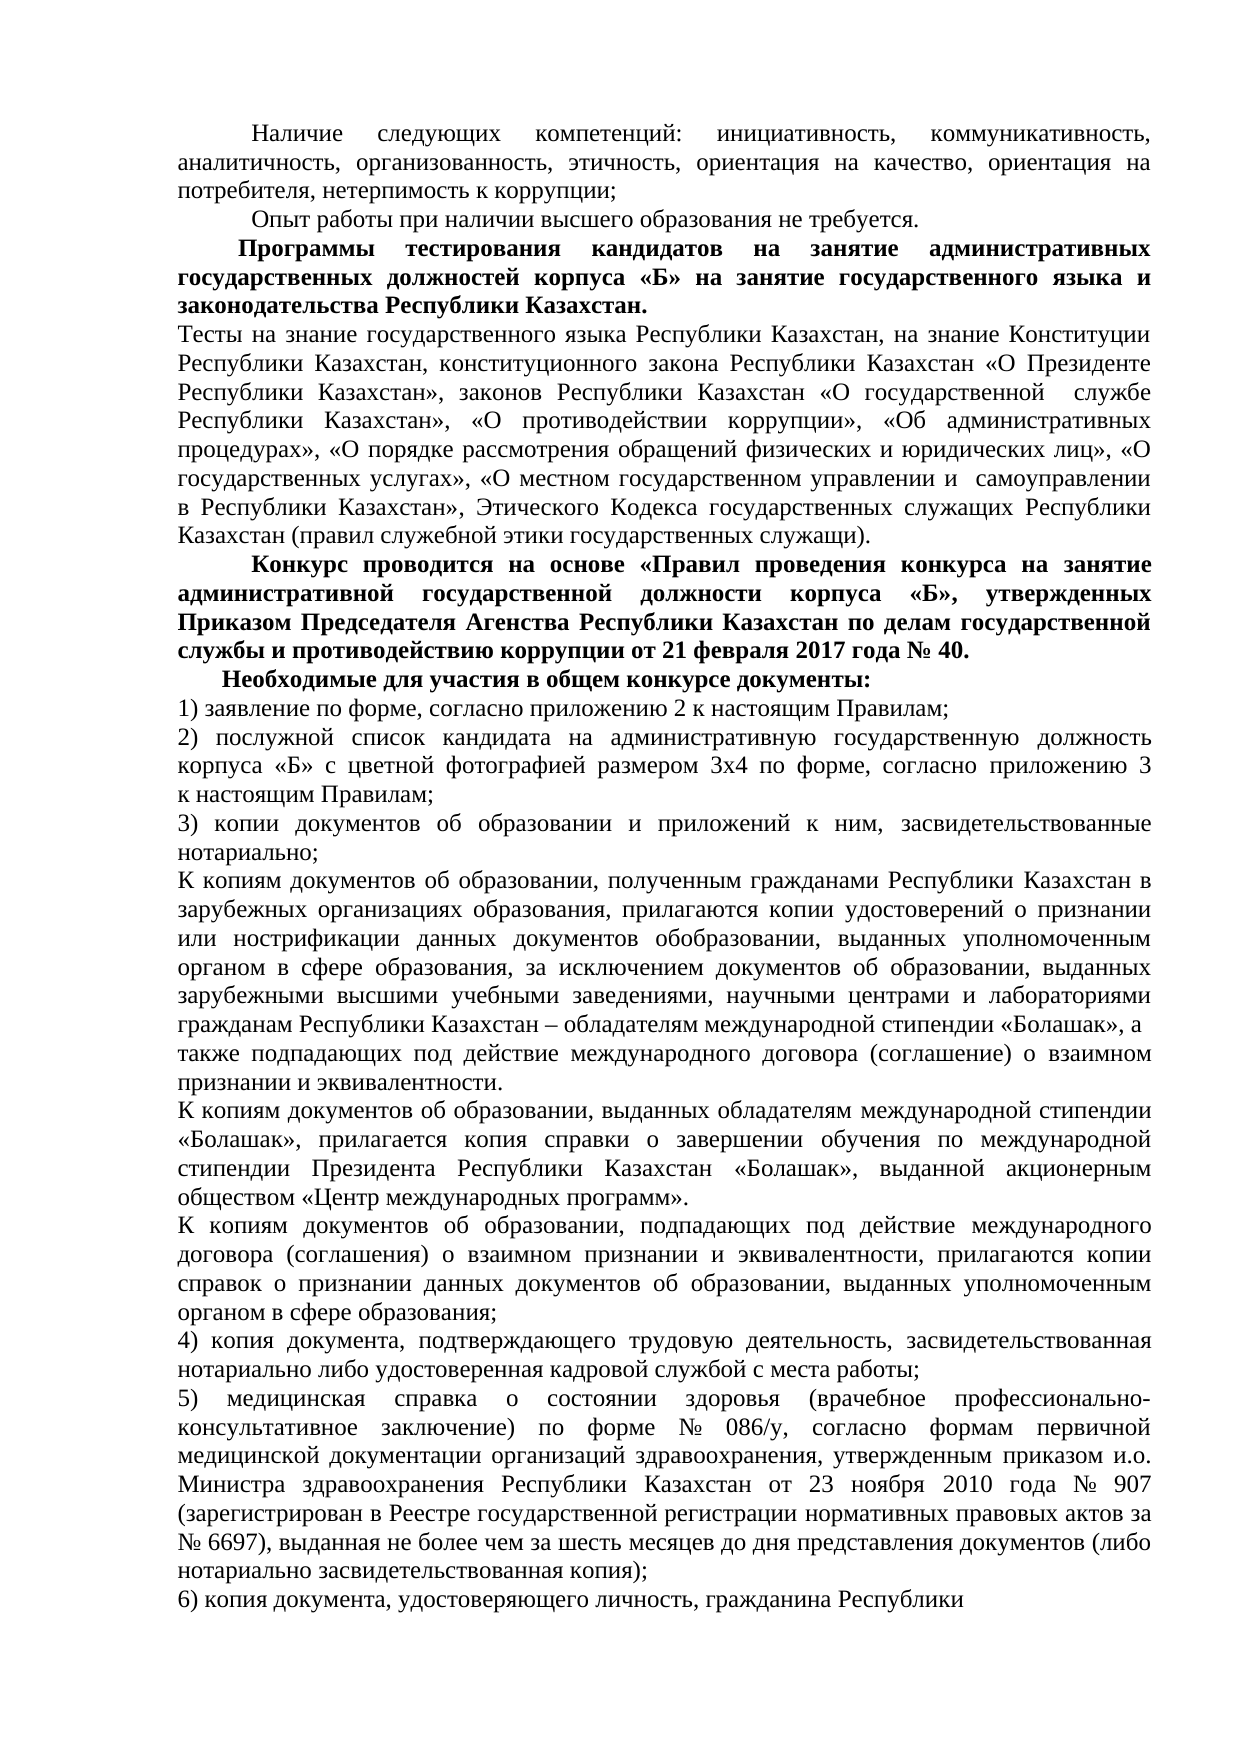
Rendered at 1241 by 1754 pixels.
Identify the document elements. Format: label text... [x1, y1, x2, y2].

text 2) послужной список кандидата на административную государственную должность корпуса «Б» с цветной фотографией размером 3х4 по форме, согласно приложению 3 к настоящим Правилам; [177, 722, 1152, 808]
text К копиям документов об образовании, полученным гражданами Республики Казахстан в зарубежных организациях образования, прилагаются копии удостоверений о признании или нострификации данных документов обобразовании, выданных уполномоченным органом в сфере образования, за исключением документов об образовании, выданных зарубежными высшими учебными заведениями, научными центрами и лабораториями гражданам Республики Казахстан – обладателям международной стипендии «Болашак», а [177, 866, 1152, 1038]
text 4) копия документа, подтверждающего трудовую деятельность, засвидетельствованная нотариально либо удостоверенная кадровой службой с места работы; [177, 1326, 1152, 1383]
text Наличие следующих компетенций: инициативность, коммуникативность, аналитичность, организованность, этичность, ориентация на качество, ориентация на потребителя, нетерпимость к коррупции; [177, 118, 1152, 204]
text К копиям документов об образовании, подпадающих под действие международного договора (соглашения) о взаимном признании и эквивалентности, прилагаются копии справок о признании данных документов об образовании, выданных уполномоченным органом в сфере образования; [177, 1211, 1152, 1326]
text Тесты на знание государственного языка Республики Казахстан, на знание Конституции Республики Казахстан, конституционного закона Республики Казахстан «О Президенте Республики Казахстан», законов Республики Казахстан «О государственной службе Республики Казахстан», «О противодействии коррупции», «Об административных процедурах», «О порядке рассмотрения обращений физических и юридических лиц», «О государственных услугах», «О местном государственном управлении и самоуправлении в Республики Казахстан», Этического Кодекса государственных служащих Республики Казахстан (правил служебной этики государственных служащи). [177, 319, 1152, 549]
text 6) копия документа, удостоверяющего личность, гражданина Республики [177, 1584, 1152, 1613]
text Опыт работы при наличии высшего образования не требуется. [177, 204, 1152, 233]
text К копиям документов об образовании, выданных обладателям международной стипендии «Болашак», прилагается копия справки о завершении обучения по международной стипендии Президента Республики Казахстан «Болашак», выданной акционерным обществом «Центр международных программ». [177, 1096, 1152, 1211]
text 3) копии документов об образовании и приложений к ним, засвидетельствованные нотариально; [177, 808, 1152, 866]
text Необходимые для участия в общем конкурсе документы: [177, 664, 1152, 693]
text 5) медицинская справка о состоянии здоровья (врачебное профессионально-консультативное заключение) по форме № 086/у, согласно формам первичной медицинской документации организаций здравоохранения, утвержденным приказом и.о. Министра здравоохранения Республики Казахстан от 23 ноября 2010 года № 907 (зарегистрирован в Реестре государственной регистрации нормативных правовых актов за № 6697), выданная не более чем за шесть месяцев до дня представления документов (либо нотариально засвидетельствованная копия); [177, 1383, 1152, 1584]
text также подпадающих под действие международного договора (соглашение) о взаимном признании и эквивалентности. [177, 1038, 1152, 1096]
text 1) заявление по форме, согласно приложению 2 к настоящим Правилам; [177, 693, 1152, 722]
text Программы тестирования кандидатов на занятие административных государственных должностей корпуса «Б» на занятие государственного языка и законодательства Республики Казахстан. [177, 233, 1152, 319]
text Конкурс проводится на основе «Правил проведения конкурса на занятие административной государственной должности корпуса «Б», утвержденных Приказом Председателя Агенства Республики Казахстан по делам государственной службы и противодействию коррупции от 21 февраля 2017 года № 40. [177, 549, 1152, 664]
